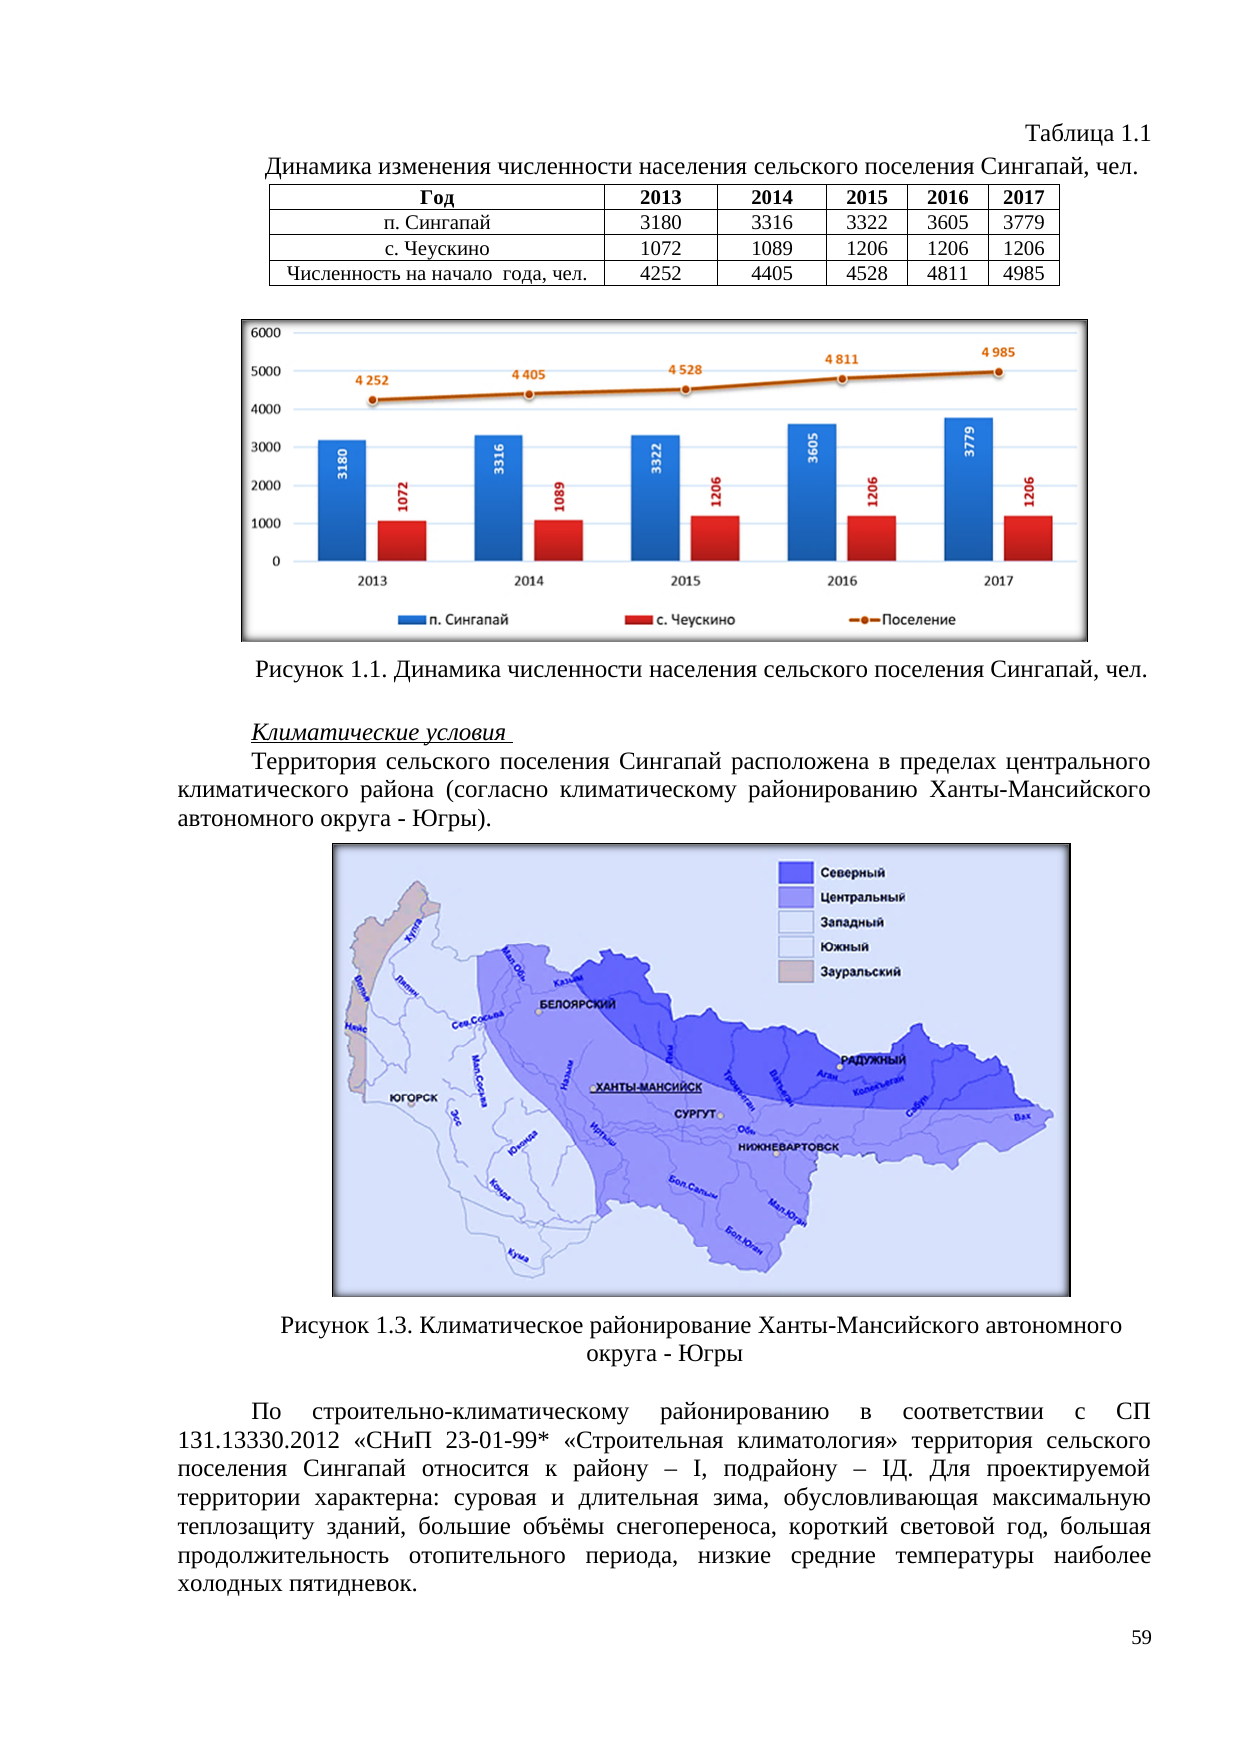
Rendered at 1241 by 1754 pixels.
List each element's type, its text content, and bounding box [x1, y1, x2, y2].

text Территория сельского поселения Сингапай расположена в пределах центрального климатического района (согласно климатическому районированию Ханты-Мансийского автономного округа - Югры). [177, 746, 1152, 832]
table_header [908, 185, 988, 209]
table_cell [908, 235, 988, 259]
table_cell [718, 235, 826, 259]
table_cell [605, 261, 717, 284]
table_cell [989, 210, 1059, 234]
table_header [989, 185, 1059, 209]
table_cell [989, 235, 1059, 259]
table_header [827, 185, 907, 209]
text Динамика изменения численности населения сельского поселения Сингапай, чел. [177, 151, 1152, 180]
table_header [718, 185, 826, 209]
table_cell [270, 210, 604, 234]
text По строительно-климатическому районированию в соответствии с СП 131.13330.2012 «СНиП 23-01-99* «Строительная климатология» территория сельского поселения Сингапай относится к району – I, подрайону – IД. Для проектируемой территории характерна: суровая и длительная зима, обусловливающая максимальную теплозащиту зданий, большие объёмы снегопереноса, короткий световой год, большая продолжительность отопительного периода, низкие средние температуры наиболее холодных пятидневок. [177, 1396, 1152, 1597]
text Рисунок 1.. Динамика численности населения сельского поселения Сингапай, чел. [177, 654, 1152, 683]
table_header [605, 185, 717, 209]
text Рисунок 1.3. Климатическое районирование Ханты-Мансийского автономного округа - Югры [177, 1310, 1152, 1367]
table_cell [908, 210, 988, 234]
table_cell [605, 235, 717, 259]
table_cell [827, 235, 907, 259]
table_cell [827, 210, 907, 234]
picture [240, 319, 1088, 642]
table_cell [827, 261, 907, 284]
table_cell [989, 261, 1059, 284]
picture [331, 843, 1071, 1297]
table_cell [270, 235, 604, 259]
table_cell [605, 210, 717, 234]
text Климатические условия [177, 717, 1152, 746]
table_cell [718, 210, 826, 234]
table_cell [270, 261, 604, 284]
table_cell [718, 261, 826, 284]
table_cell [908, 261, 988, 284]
text Таблица 1.1 [177, 118, 1152, 147]
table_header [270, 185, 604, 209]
